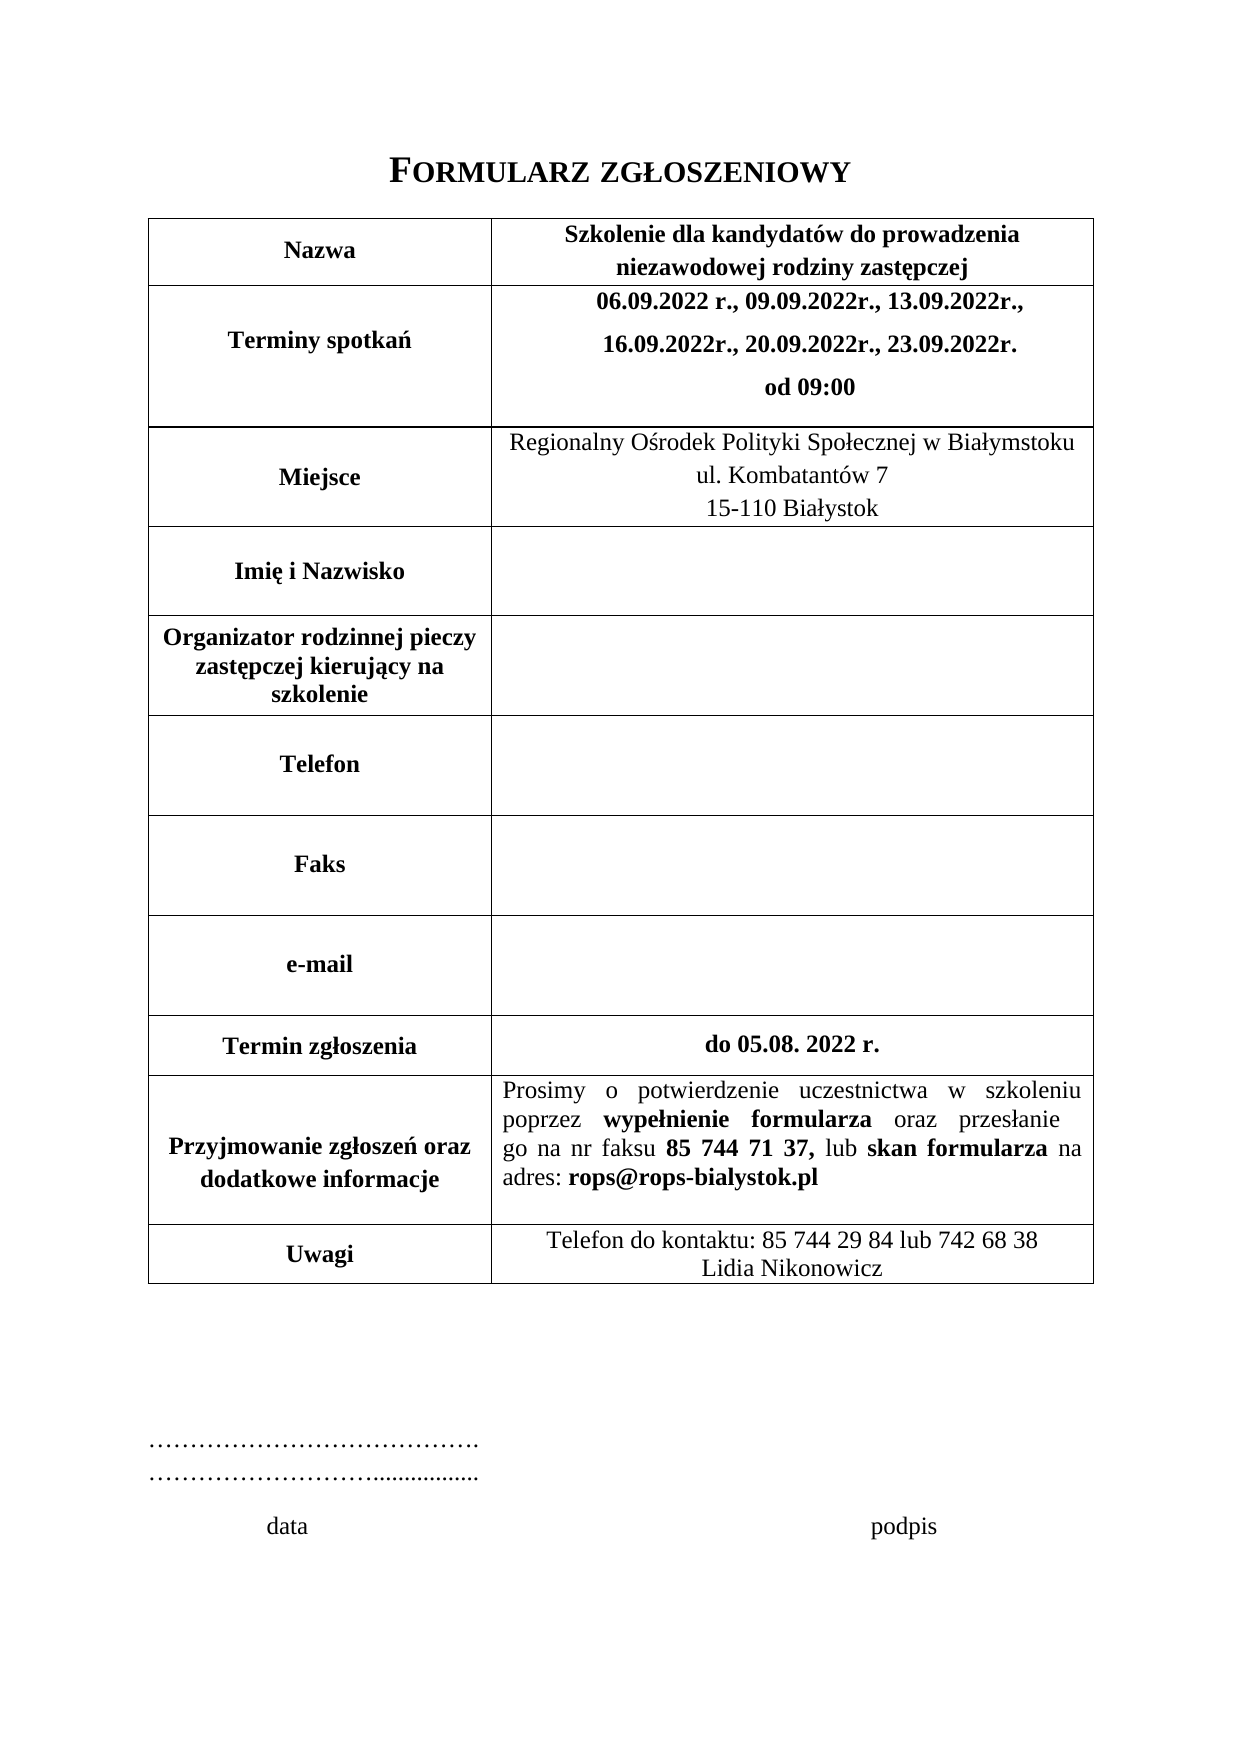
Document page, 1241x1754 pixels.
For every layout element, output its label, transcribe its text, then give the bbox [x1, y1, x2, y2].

table_cell do 05.08. 2022 r. [492, 1016, 1093, 1074]
table_header Nazwa [149, 219, 491, 285]
table_cell Miejsce [149, 428, 491, 526]
text …………………………………. ………………………................. [148, 1424, 1093, 1486]
table_cell Imię i Nazwisko [149, 527, 491, 614]
text Formularz zgłoszeniowy [148, 148, 1093, 191]
table_cell Terminy spotkań [149, 286, 491, 426]
table_cell [492, 527, 1093, 614]
text data podpis [148, 1511, 1093, 1540]
table_cell [492, 816, 1093, 915]
table_cell Termin zgłoszenia [149, 1016, 491, 1074]
table_cell e-mail [149, 916, 491, 1015]
table_cell Regionalny Ośrodek Polityki Społecznej w Białymstoku ul. Kombatantów 7 15-110 Białystok [492, 428, 1093, 526]
table_cell [492, 716, 1093, 815]
table_cell 06.09.2022 r., 09.09.2022r., 13.09.2022r., 16.09.2022r., 20.09.2022r., 23.09.2022r. od 09:00 [492, 286, 1093, 426]
table_cell Uwagi [149, 1225, 491, 1283]
table_cell Przyjmowanie zgłoszeń oraz dodatkowe informacje [149, 1076, 491, 1223]
table_cell Telefon do kontaktu: 85 744 29 84 lub 742 68 38 Lidia Nikonowicz [492, 1225, 1093, 1283]
table_cell Organizator rodzinnej pieczy zastępczej kierujący na szkolenie [149, 616, 491, 715]
table_cell Faks [149, 816, 491, 915]
table_cell [492, 616, 1093, 715]
table_cell Telefon [149, 716, 491, 815]
table_cell Prosimy o potwierdzenie uczestnictwa w szkoleniu poprzez wypełnienie formularza oraz przesłanie go na nr faksu 85 744 71 37, lub skan formularza na adres: rops@rops-bialystok.pl [492, 1076, 1093, 1223]
table_cell [492, 916, 1093, 1015]
table_header Szkolenie dla kandydatów do prowadzenia niezawodowej rodziny zastępczej [492, 219, 1093, 285]
